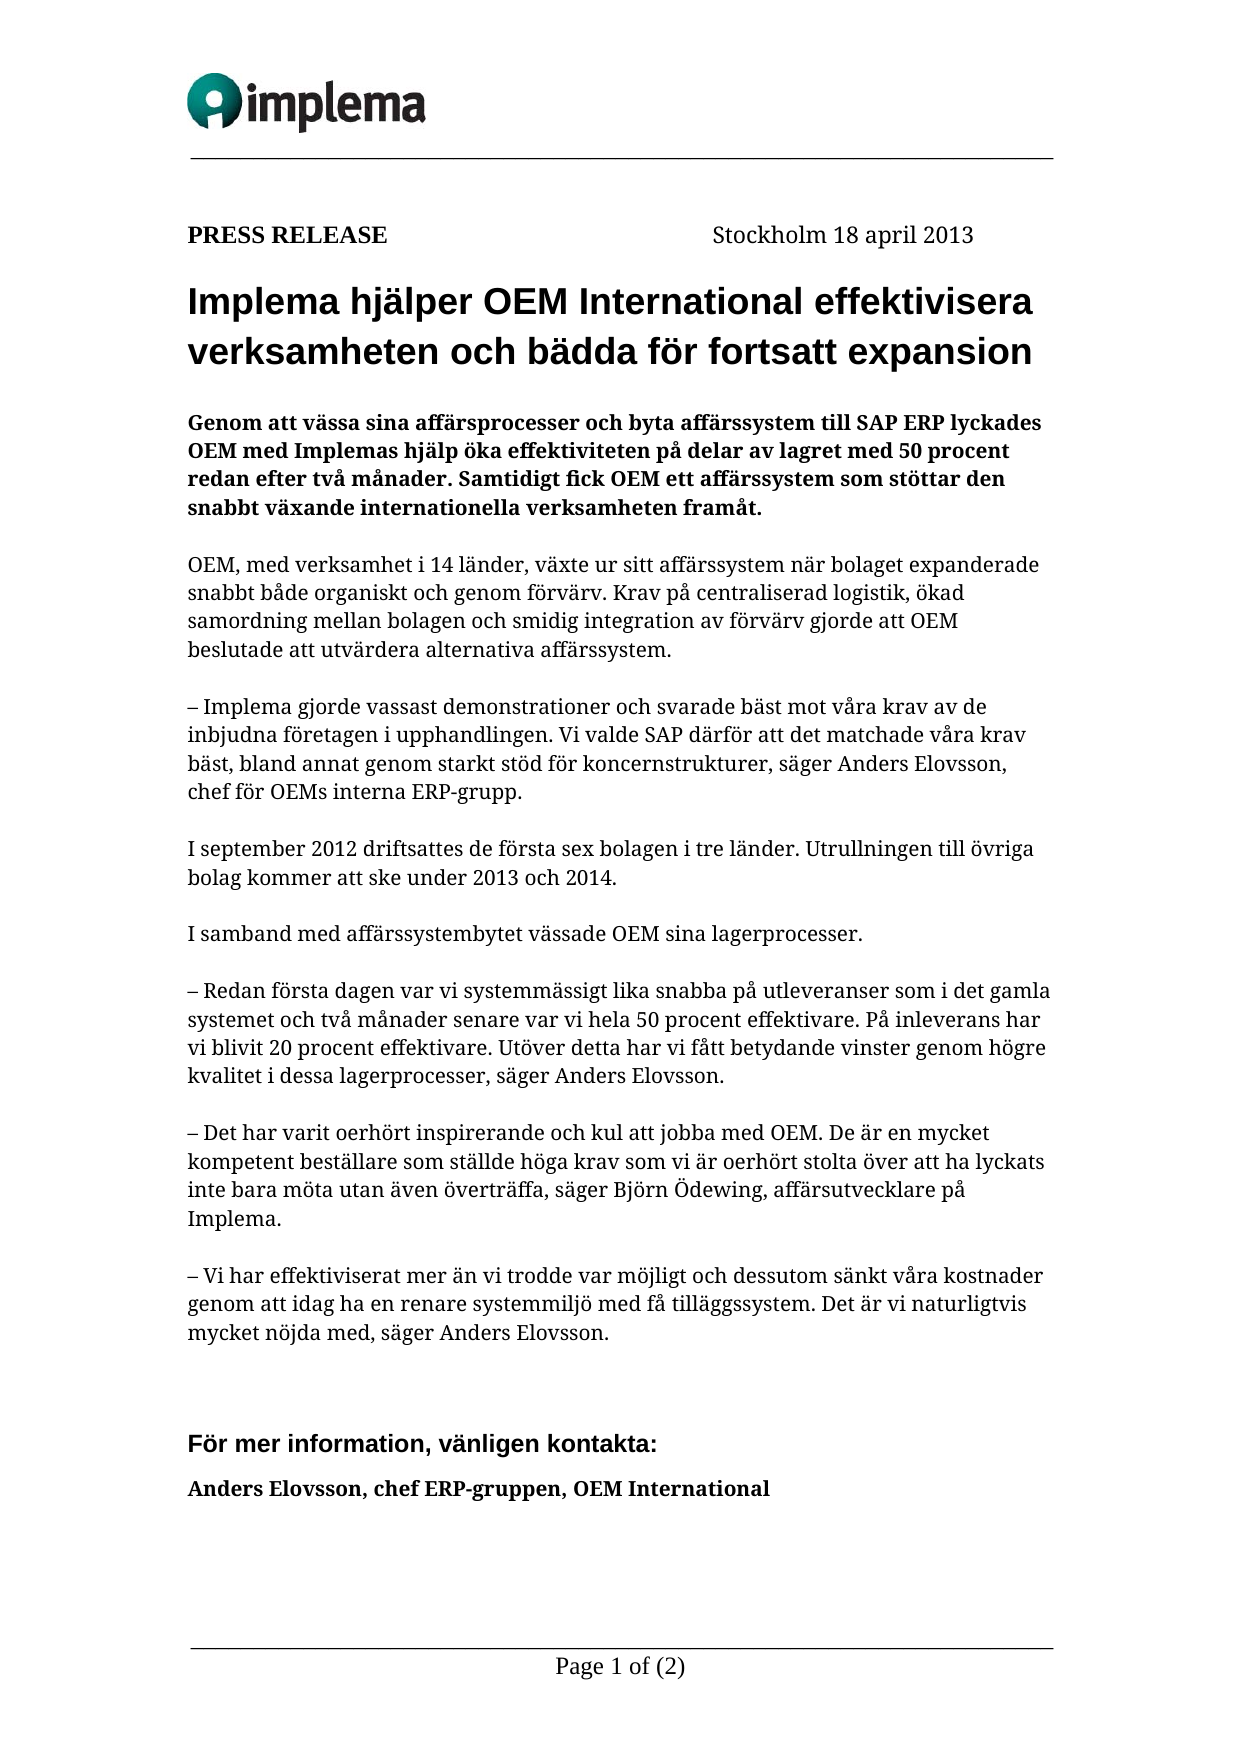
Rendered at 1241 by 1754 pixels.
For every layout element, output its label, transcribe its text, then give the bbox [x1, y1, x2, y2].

picture [187, 73, 426, 133]
text PRESS RELEASE Stockholm 18 april 2013 [187, 190, 1053, 250]
text – Det har varit oerhört inspirerande och kul att jobba med OEM. De är en mycket kompetent beställare som ställde höga krav som vi är oerhört stolta över att ha lyckats inte bara möta utan även överträffa, säger Björn Ödewing, affärsutvecklare på Implema. [187, 1118, 1053, 1232]
text – Implema gjorde vassast demonstrationer och svarade bäst mot våra krav av de inbjudna företagen i upphandlingen. Vi valde SAP därför att det matchade våra krav bäst, bland annat genom starkt stöd för koncernstrukturer, säger Anders Elovsson, chef för OEMs interna ERP-grupp. [187, 692, 1053, 806]
text För mer information, vänligen kontakta: [187, 1429, 1053, 1458]
text Genom att vässa sina affärsprocesser och byta affärssystem till SAP ERP lyckades OEM med Implemas hjälp öka effektiviteten på delar av lagret med 50 procent redan efter två månader. Samtidigt fick OEM ett affärssystem som stöttar den snabbt växande internationella verksamheten framåt. [187, 408, 1053, 521]
text – Redan första dagen var vi systemmässigt lika snabba på utleveranser som i det gamla systemet och två månader senare var vi hela 50 procent effektivare. På inleverans har vi blivit 20 procent effektivare. Utöver detta har vi fått betydande vinster genom högre kvalitet i dessa lagerprocesser, säger Anders Elovsson. [187, 976, 1053, 1090]
text I september 2012 driftsattes de första sex bolagen i tre länder. Utrullningen till övriga bolag kommer att ske under 2013 och 2014. [187, 834, 1053, 891]
text I samband med affärssystembytet vässade OEM sina lagerprocesser. [187, 919, 1053, 948]
text – Vi har effektiviserat mer än vi trodde var möjligt och dessutom sänkt våra kostnader genom att idag ha en renare systemmiljö med få tilläggssystem. Det är vi naturligtvis mycket nöjda med, säger Anders Elovsson. [187, 1261, 1053, 1346]
text Implema hjälper OEM International effektivisera verksamheten och bädda för fortsatt expansion [187, 279, 1053, 372]
text Anders Elovsson, chef ERP-gruppen, OEM International [187, 1474, 1053, 1503]
text OEM, med verksamhet i 14 länder, växte ur sitt affärssystem när bolaget expanderade snabbt både organiskt och genom förvärv. Krav på centraliserad logistik, ökad samordning mellan bolagen och smidig integration av förvärv gjorde att OEM beslutade att utvärdera alternativa affärssystem. [187, 550, 1053, 663]
